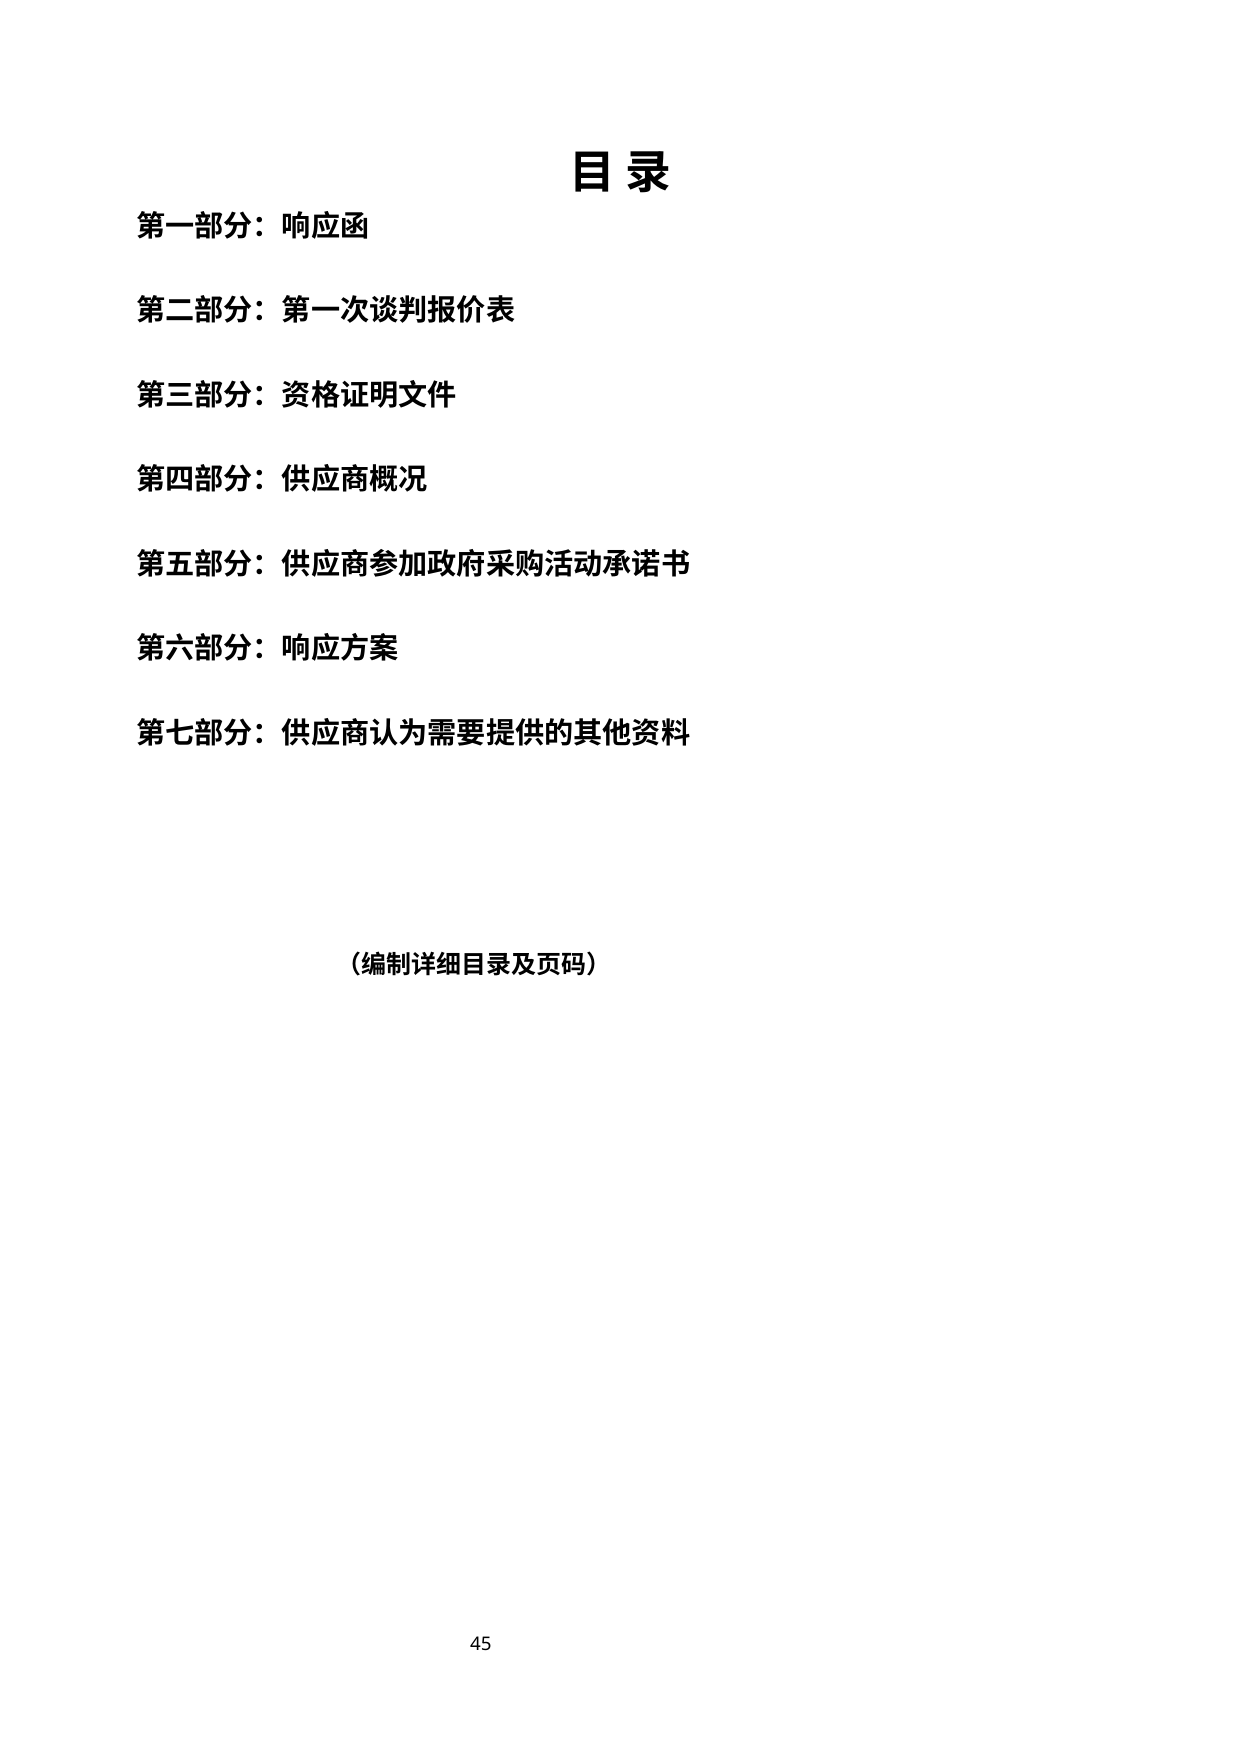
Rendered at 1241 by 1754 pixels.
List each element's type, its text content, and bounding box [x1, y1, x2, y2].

text 第五部分：供应商参加政府采购活动承诺书 [136, 541, 1104, 583]
text 第七部分：供应商认为需要提供的其他资料 [136, 710, 1104, 752]
text 第一部分：响应函 [136, 202, 1104, 244]
text 第六部分：响应方案 [136, 625, 1104, 667]
text （编制详细目录及页码） [136, 944, 1104, 981]
text 第三部分：资格证明文件 [136, 371, 1104, 414]
text 第二部分：第一次谈判报价表 [136, 287, 1104, 329]
text 目 录 [136, 136, 1104, 202]
text 第四部分：供应商概况 [136, 456, 1104, 498]
